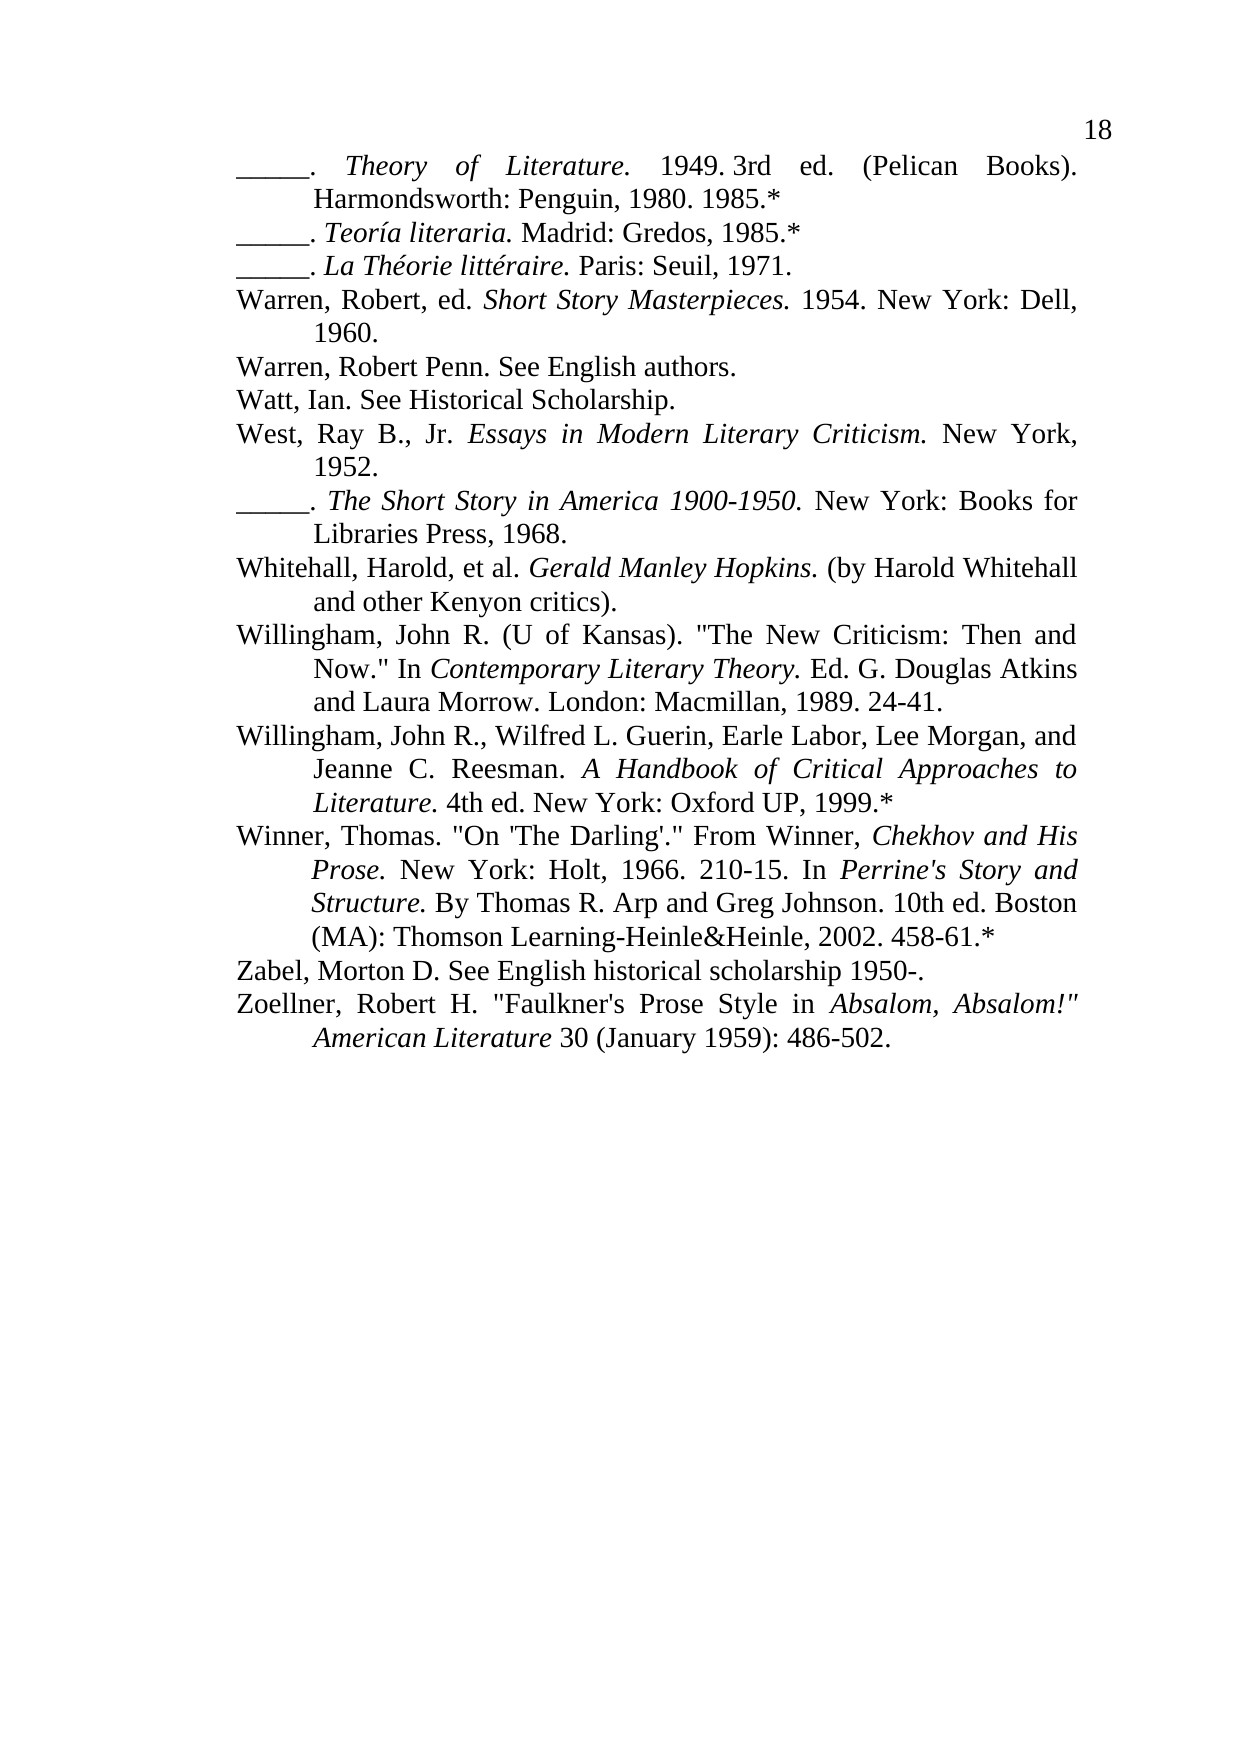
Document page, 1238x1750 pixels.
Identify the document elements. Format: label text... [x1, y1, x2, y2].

text _____. Theory of Literature. 1949. 3rd ed. (Pelican Books). Harmondsworth: Penguin, 1980. 1985.* [236, 148, 1078, 215]
text _____. The Short Story in America 1900-1950. New York: Books for Libraries Press, 1968. [236, 483, 1078, 550]
text _____. La Théorie littéraire. Paris: Seuil, 1971. [236, 248, 1078, 282]
text West, Ray B., Jr. Essays in Modern Literary Criticism. New York, 1952. [236, 416, 1078, 483]
text Watt, Ian. See Historical Scholarship. [236, 382, 1078, 416]
text Winner, Thomas. "On 'The Darling'." From Winner, Chekhov and His Prose. New York: Holt, 1966. 210-15. In Perrine's Story and Structure. By Thomas R. Arp and Greg Johnson. 10th ed. Boston (MA): Thomson Learning-Heinle&Heinle, 2002. 458-61.* [236, 818, 1078, 953]
text Willingham, John R. (U of Kansas). "The New Criticism: Then and Now." In Contemporary Literary Theory. Ed. G. Douglas Atkins and Laura Morrow. London: Macmillan, 1989. 24-41. [236, 617, 1078, 718]
text Zabel, Morton D. See English historical scholarship 1950-. [236, 953, 1078, 986]
text Zoellner, Robert H. "Faulkner's Prose Style in Absalom, Absalom!" American Literature 30 (January 1959): 486-502. [236, 986, 1078, 1053]
text Warren, Robert, ed. Short Story Masterpieces. 1954. New York: Dell, 1960. [236, 282, 1078, 349]
text Whitehall, Harold, et al. Gerald Manley Hopkins. (by Harold Whitehall and other Kenyon critics). [236, 550, 1078, 617]
text _____. Teoría literaria. Madrid: Gredos, 1985.* [236, 215, 1078, 248]
text Warren, Robert Penn. See English authors. [236, 349, 1078, 382]
text Willingham, John R., Wilfred L. Guerin, Earle Labor, Lee Morgan, and Jeanne C. Reesman. A Handbook of Critical Approaches to Literature. 4th ed. New York: Oxford UP, 1999.* [236, 718, 1078, 818]
